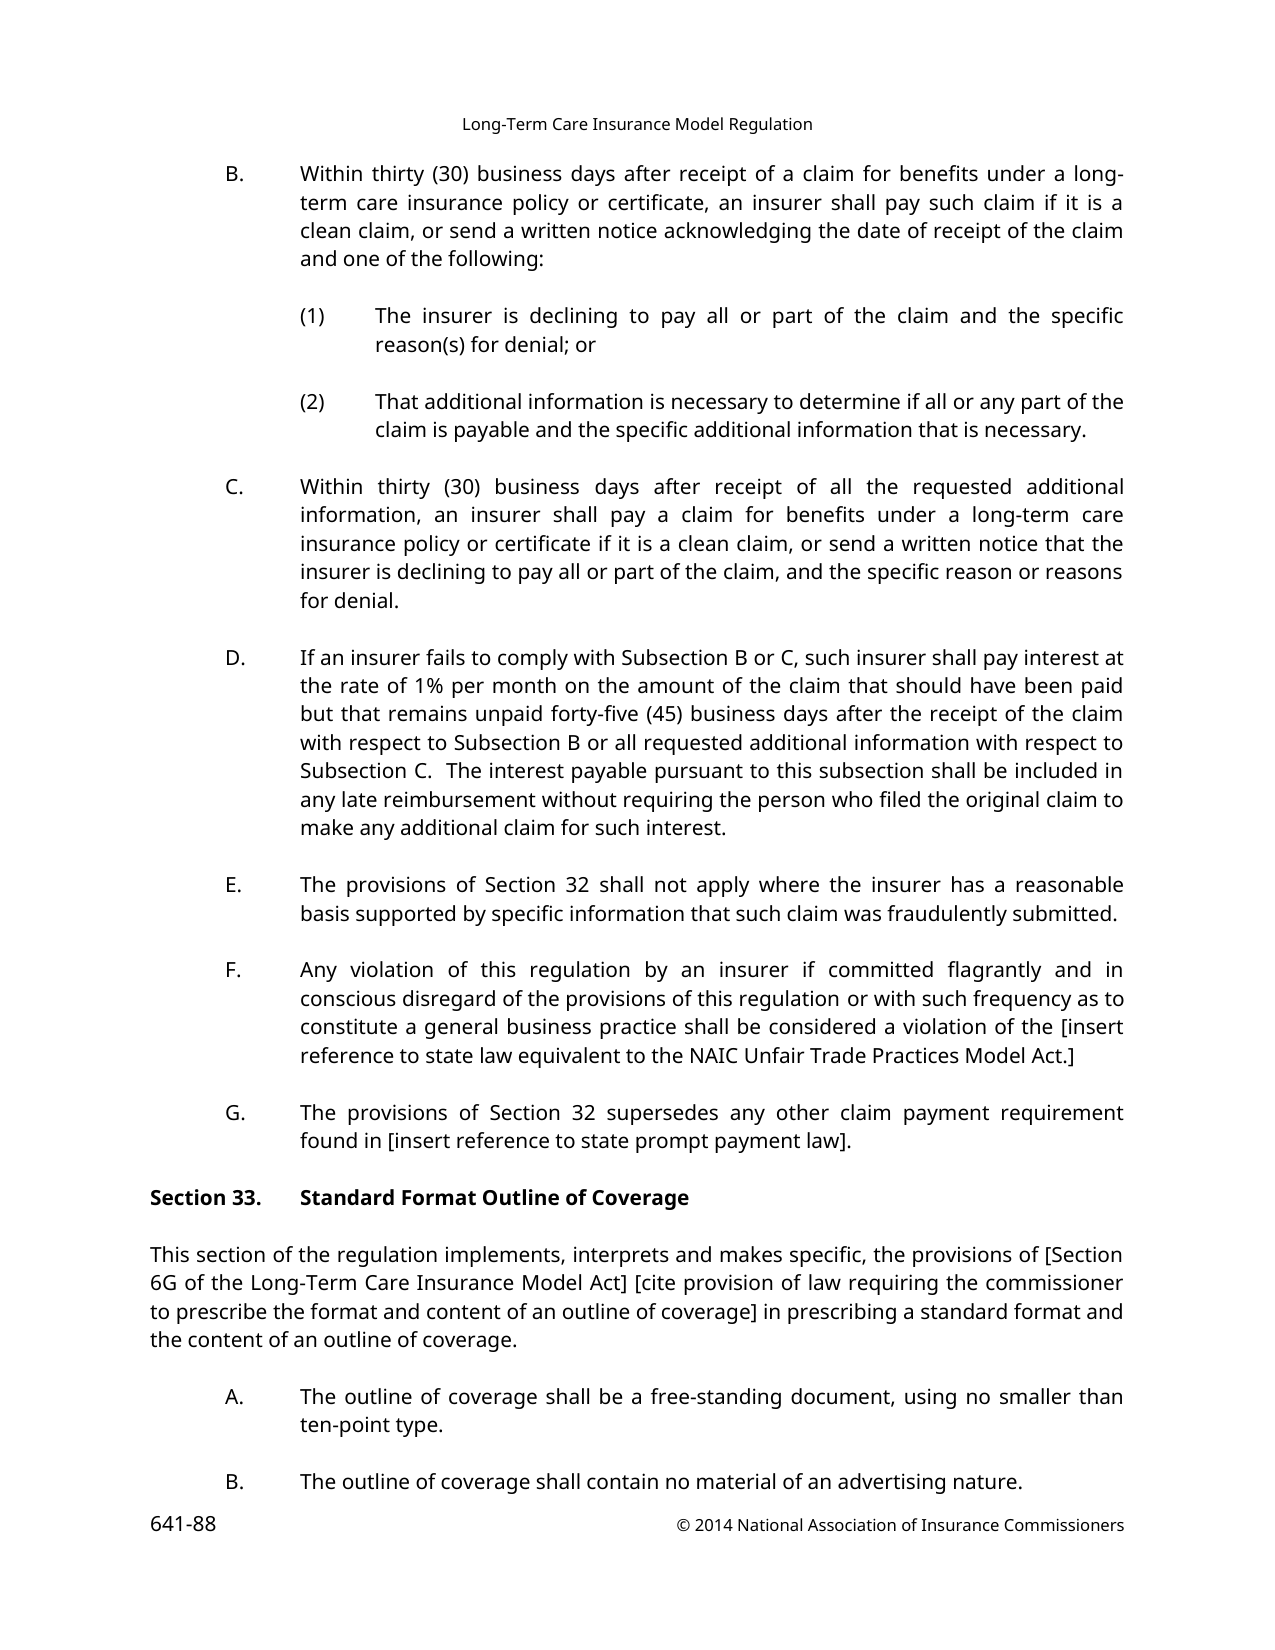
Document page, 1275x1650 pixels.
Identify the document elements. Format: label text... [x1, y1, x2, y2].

text G. The provisions of Section 32 supersedes any other claim payment requirement found in [insert reference to state prompt payment law]. [225, 1098, 1125, 1154]
text (1) The insurer is declining to pay all or part of the claim and the specific reason(s) for denial; or [300, 301, 1125, 358]
text Section 33. Standard Format Outline of Coverage [150, 1183, 1125, 1211]
text This section of the regulation implements, interprets and makes specific, the provisions of [Section 6G of the Long-Term Care Insurance Model Act] [cite provision of law requiring the commissioner to prescribe the format and content of an outline of coverage] in prescribing a standard format and the content of an outline of coverage. [150, 1240, 1125, 1354]
text (2) That additional information is necessary to determine if all or any part of the claim is payable and the specific additional information that is necessary. [300, 387, 1125, 444]
text B. The outline of coverage shall contain no material of an advertising nature. [225, 1467, 1125, 1496]
text E. The provisions of Section 32 shall not apply where the insurer has a reasonable basis supported by specific information that such claim was fraudulently submitted. [225, 870, 1125, 927]
text B. Within thirty (30) business days after receipt of a claim for benefits under a long-term care insurance policy or certificate, an insurer shall pay such claim if it is a clean claim, or send a written notice acknowledging the date of receipt of the claim and one of the following: [225, 159, 1125, 273]
text D. If an insurer fails to comply with Subsection B or C, such insurer shall pay interest at the rate of 1% per month on the amount of the claim that should have been paid but that remains unpaid forty-five (45) business days after the receipt of the claim with respect to Subsection B or all requested additional information with respect to Subsection C. The interest payable pursuant to this subsection shall be included in any late reimbursement without requiring the person who filed the original claim to make any additional claim for such interest. [225, 643, 1125, 842]
list Any violation of this regulation by an insurer if committed flagrantly and in conscious disregard of the provisions of this regulation or with such frequency as to constitute a general business practice shall be considered a violation of the [insert reference to state law equivalent to the NAIC Unfair Trade Practices Model Act.] [225, 956, 1125, 1069]
text C. Within thirty (30) business days after receipt of all the requested additional information, an insurer shall pay a claim for benefits under a long-term care insurance policy or certificate if it is a clean claim, or send a written notice that the insurer is declining to pay all or part of the claim, and the specific reason or reasons for denial. [225, 472, 1125, 614]
text A. The outline of coverage shall be a free-standing document, using no smaller than ten-point type. [225, 1382, 1125, 1439]
